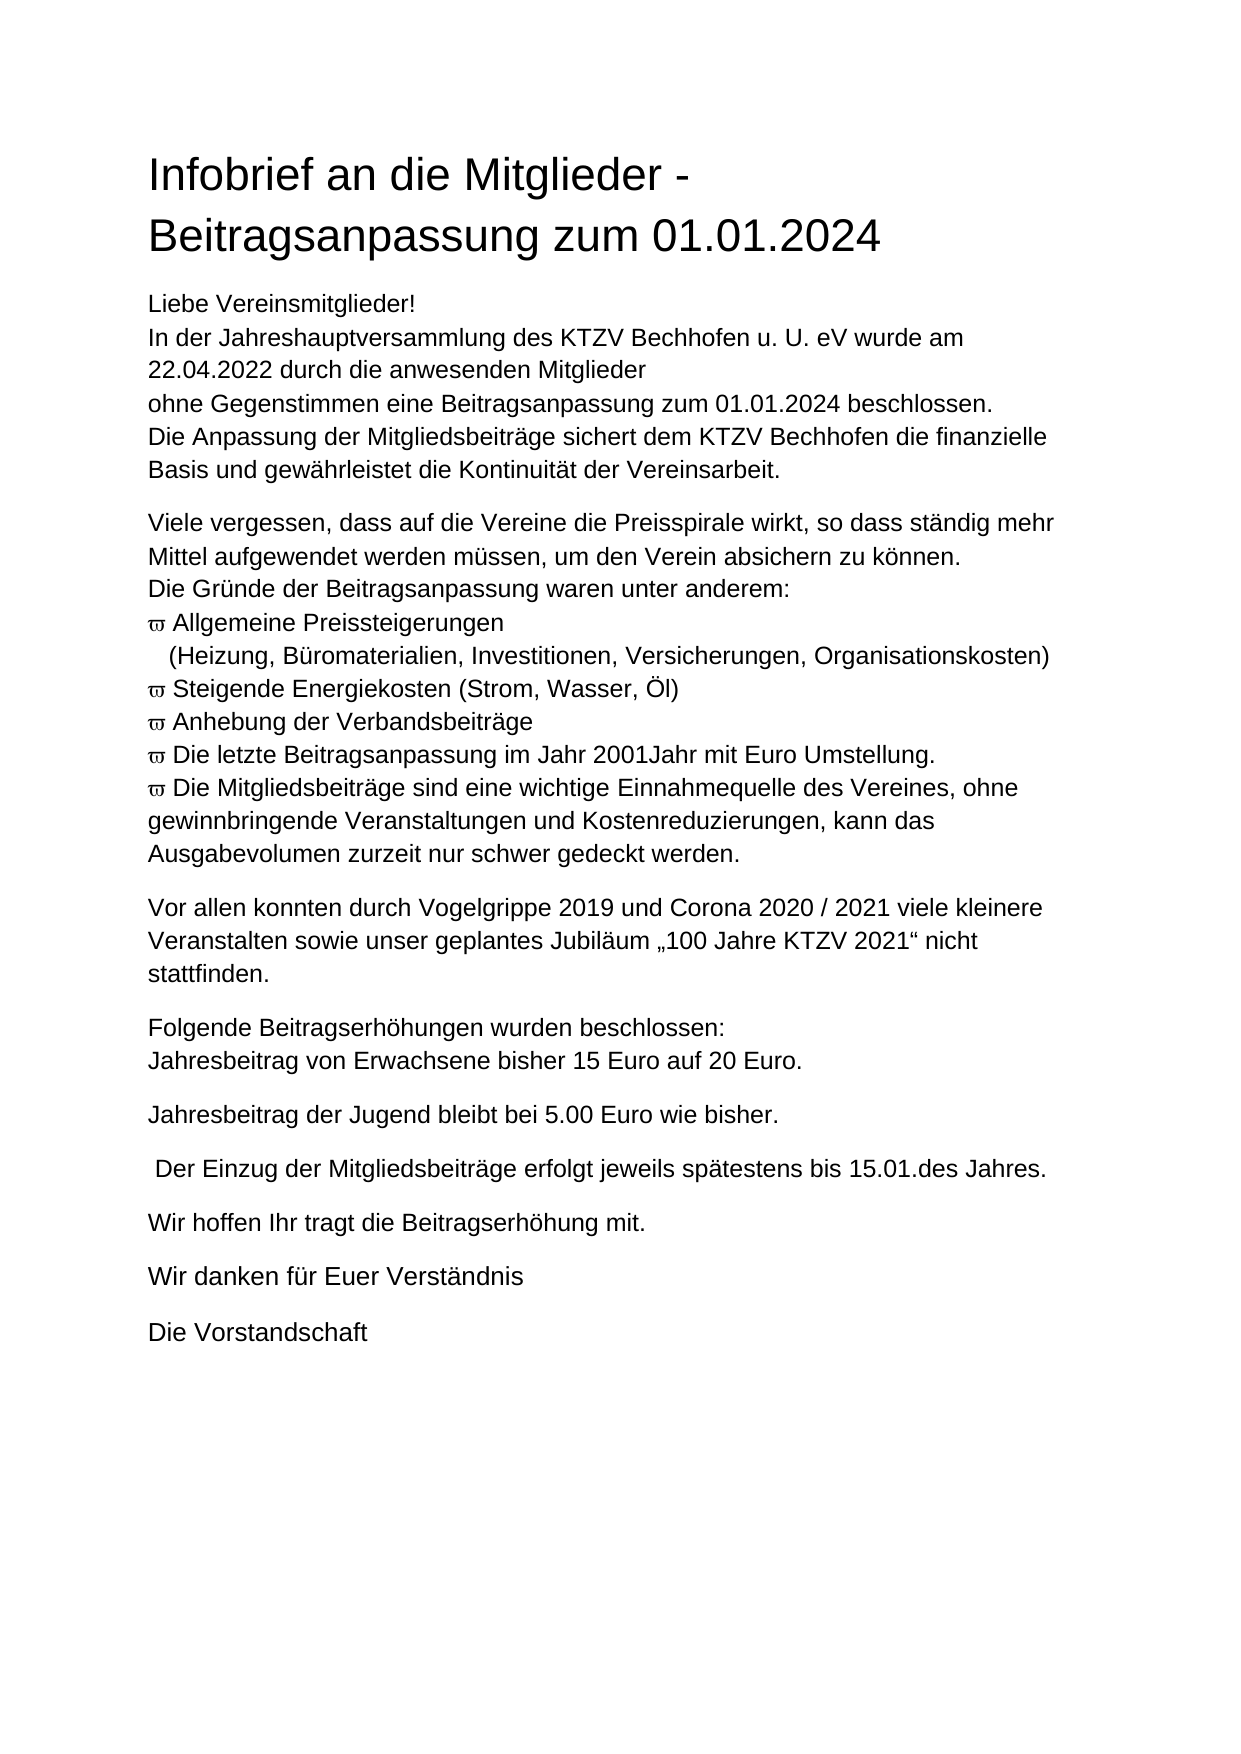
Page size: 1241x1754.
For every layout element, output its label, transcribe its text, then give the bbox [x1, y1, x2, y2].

text Vor allen konnten durch Vogelgrippe 2019 und Corona 2020 / 2021 viele kleinere Veranstalten sowie unser geplantes Jubiläum „100 Jahre KTZV 2021“ nicht stattfinden. [148, 893, 1093, 988]
text Der Einzug der Mitgliedsbeiträge erfolgt jeweils spätestens bis 15.01.des Jahres. [148, 1154, 1093, 1182]
text Wir hoffen Ihr tragt die Beitragserhöhung mit. [148, 1207, 1093, 1236]
text Folgende Beitragserhöhungen wurden beschlossen: Jahresbeitrag von Erwachsene bisher 15 Euro auf 20 Euro. [148, 1013, 1093, 1075]
text Viele vergessen, dass auf die Vereine die Preisspirale wirkt, so dass ständig mehr Mittel aufgewendet werden müssen, um den Verein absichern zu können. Die Gründe der Beitragsanpassung waren unter anderem: Allgemeine Preissteigerungen (Heizung, Büromaterialien, Investitionen, Versicherungen, Organisationskosten) Steigende Energiekosten (Strom, Wasser, Öl) Anhebung der Verbandsbeiträge Die letzte Beitragsanpassung im Jahr 2001Jahr mit Euro Umstellung. Die Mitgliedsbeiträge sind eine wichtige Einnahmequelle des Vereines, ohne gewinnbringende Veranstaltungen und Kostenreduzierungen, kann das Ausgabevolumen zurzeit nur schwer gedeckt werden. [148, 508, 1093, 868]
text Die Vorstandschaft [148, 1317, 1093, 1346]
text Liebe Vereinsmitglieder! In der Jahreshauptversammlung des KTZV Bechhofen u. U. eV wurde am 22.04.2022 durch die anwesenden Mitglieder ohne Gegenstimmen eine Beitragsanpassung zum 01.01.2024 beschlossen. Die Anpassung der Mitgliedsbeiträge sichert dem KTZV Bechhofen die finanzielle Basis und gewährleistet die Kontinuität der Vereinsarbeit. [148, 289, 1093, 483]
text Infobrief an die Mitglieder - Beitragsanpassung zum 01.01.2024 [148, 148, 1093, 261]
text Jahresbeitrag der Jugend bleibt bei 5.00 Euro wie bisher. [148, 1100, 1093, 1128]
text Wir danken für Euer Verständnis [148, 1261, 1093, 1291]
